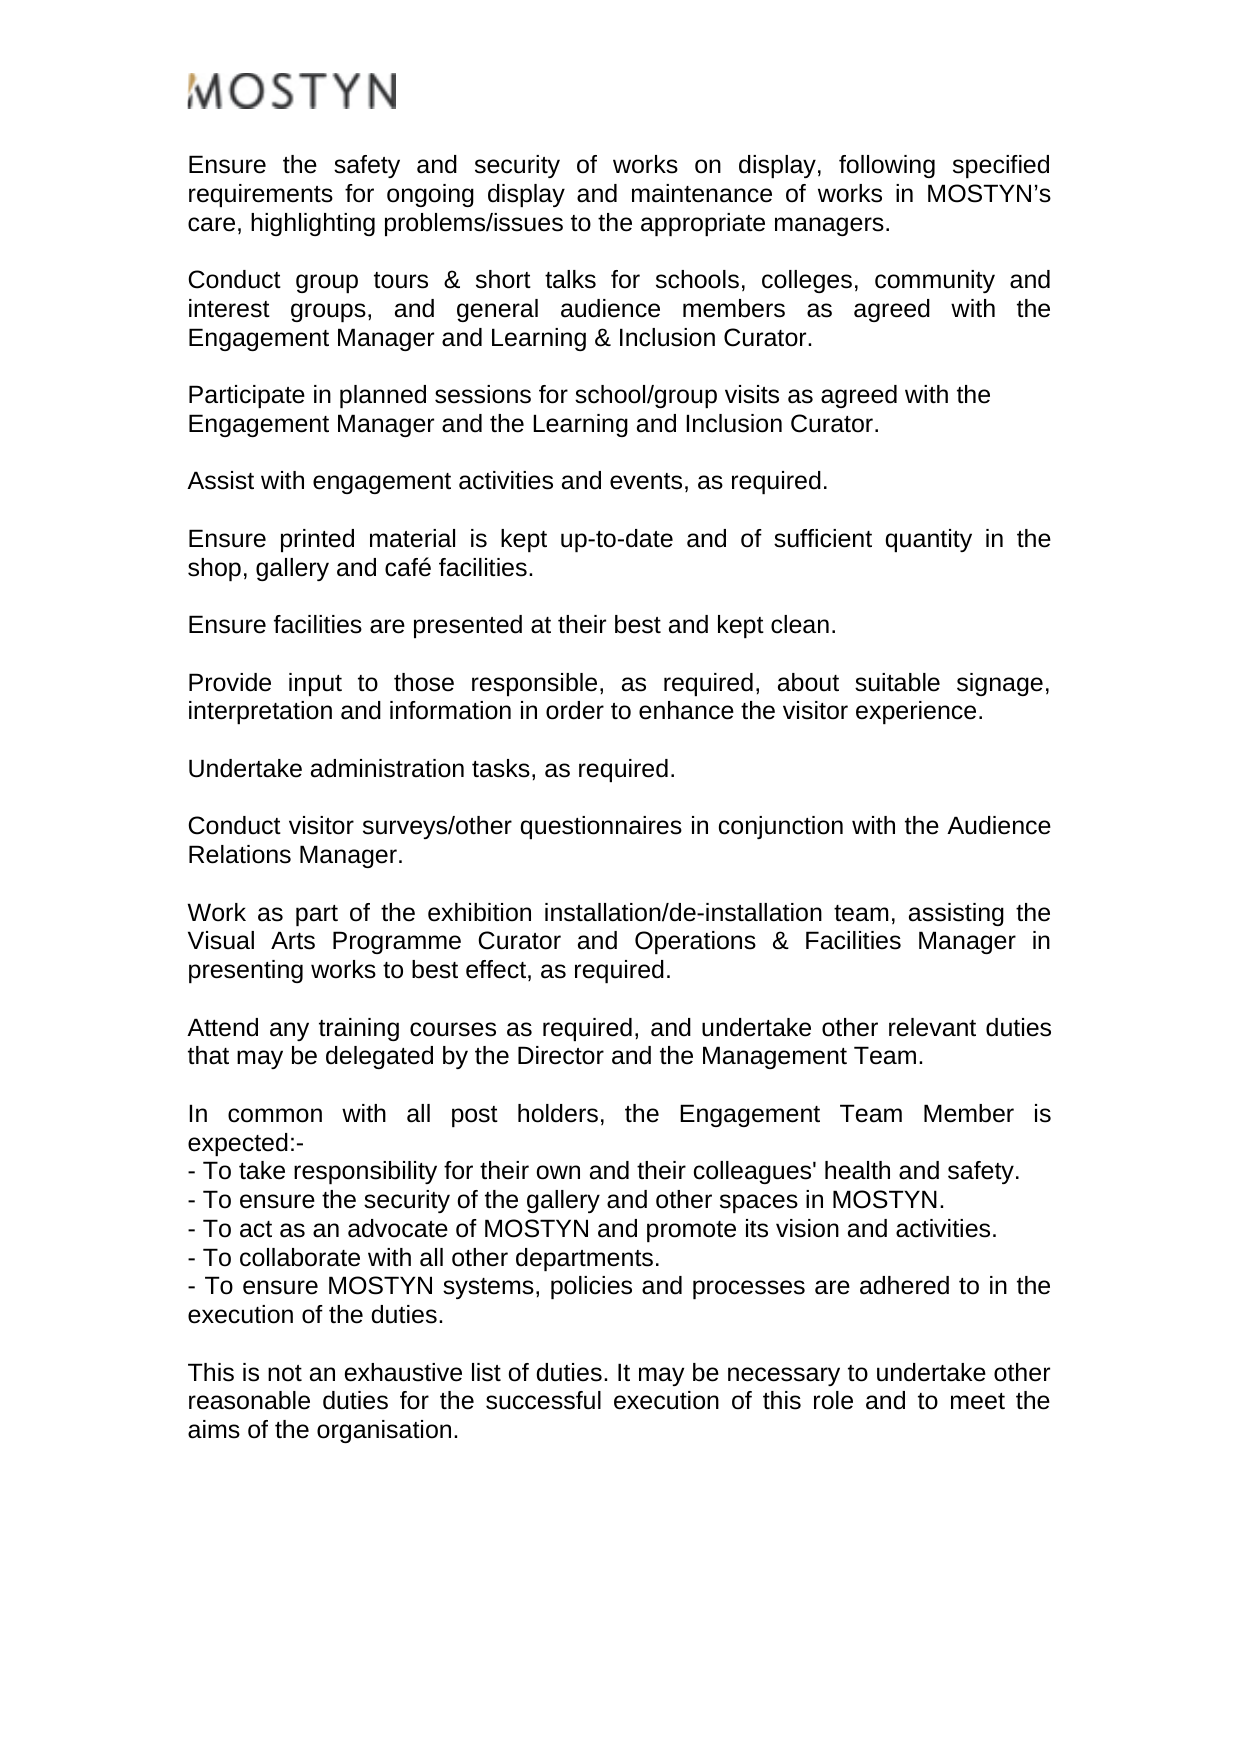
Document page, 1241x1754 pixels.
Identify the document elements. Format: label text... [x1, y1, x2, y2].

text - To act as an advocate of MOSTYN and promote its vision and activities. [187, 1214, 1053, 1242]
text Conduct group tours & short talks for schools, colleges, community and interest groups, and general audience members as agreed with the Engagement Manager and Learning & Inclusion Curator. [187, 265, 1053, 351]
text Work as part of the exhibition installation/de-installation team, assisting the Visual Arts Programme Curator and Operations & Facilities Manager in presenting works to best effect, as required. [187, 897, 1053, 984]
text - To ensure MOSTYN systems, policies and processes are adhered to in the execution of the duties. [187, 1271, 1053, 1329]
text Ensure facilities are presented at their best and kept clean. [187, 610, 1053, 639]
text Assist with engagement activities and events, as required. [187, 466, 1053, 495]
text In common with all post holders, the Engagement Team Member is expected:- [187, 1099, 1053, 1156]
picture [187, 73, 396, 109]
text - To ensure the security of the gallery and other spaces in MOSTYN. [187, 1185, 1053, 1214]
text - To take responsibility for their own and their colleagues' health and safety. [187, 1156, 1053, 1185]
text Provide input to those responsible, as required, about suitable signage, interpretation and information in order to enhance the visitor experience. [187, 667, 1053, 725]
text Undertake administration tasks, as required. [187, 754, 1053, 782]
text Ensure printed material is kept up-to-date and of sufficient quantity in the shop, gallery and café facilities. [187, 524, 1053, 581]
text This is not an exhaustive list of duties. It may be necessary to undertake other reasonable duties for the successful execution of this role and to meet the aims of the organisation. [187, 1357, 1053, 1444]
text Participate in planned sessions for school/group visits as agreed with the Engagement Manager and the Learning and Inclusion Curator. [187, 380, 1053, 437]
text Conduct visitor surveys/other questionnaires in conjunction with the Audience Relations Manager. [187, 811, 1053, 869]
text Ensure the safety and security of works on display, following specified requirements for ongoing display and maintenance of works in MOSTYN’s care, highlighting problems/issues to the appropriate managers. [187, 150, 1053, 236]
text - To collaborate with all other departments. [187, 1242, 1053, 1271]
text Attend any training courses as required, and undertake other relevant duties that may be delegated by the Director and the Management Team. [187, 1012, 1053, 1070]
